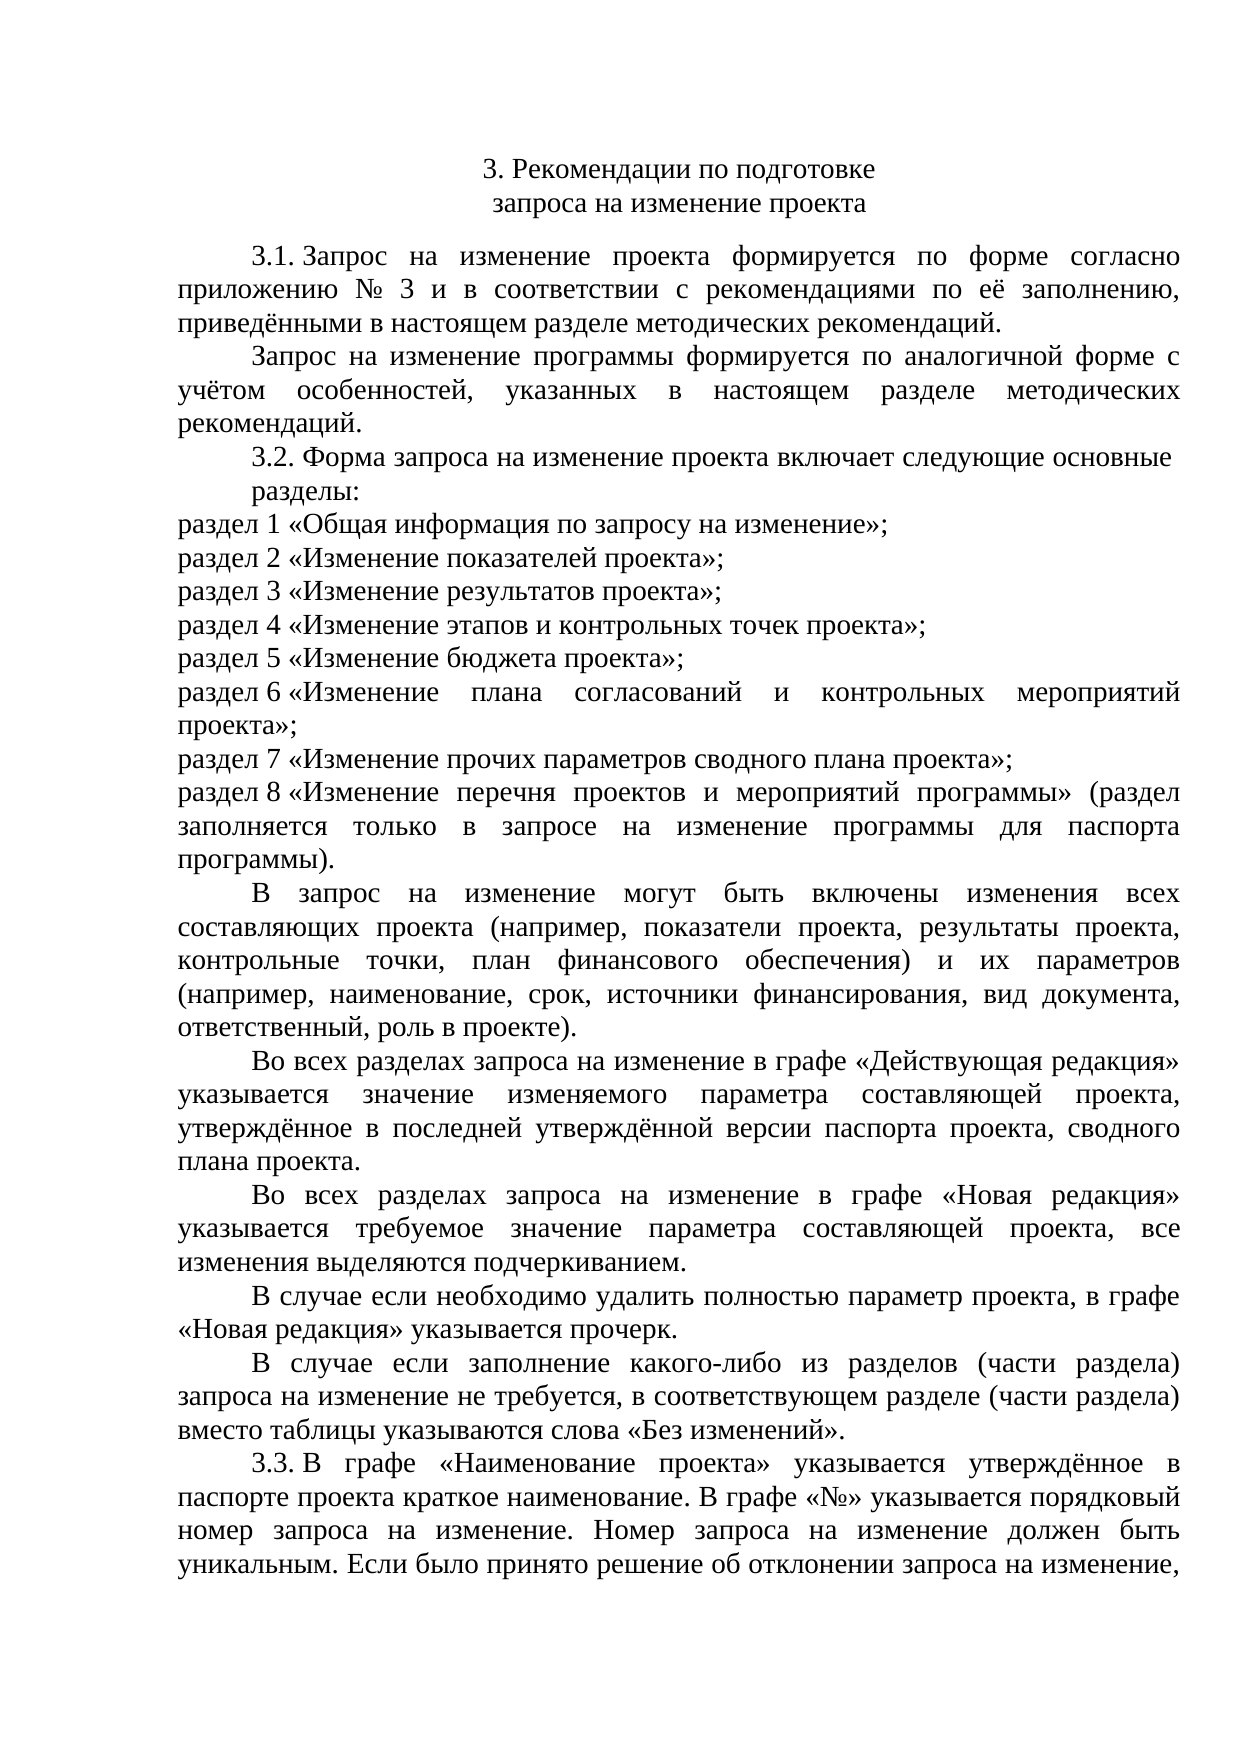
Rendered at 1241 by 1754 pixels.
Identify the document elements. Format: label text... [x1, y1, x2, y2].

text раздел 7 «Изменение прочих параметров сводного плана проекта»; [177, 741, 1181, 774]
text В запрос на изменение могут быть включены изменения всех составляющих проекта (например, показатели проекта, результаты проекта, контрольные точки, план финансового обеспечения) и их параметров (например, наименование, срок, источники финансирования, вид документа, ответственный, роль в проекте). [177, 875, 1181, 1043]
text раздел 6 «Изменение плана согласований и контрольных мероприятий проекта»; [177, 674, 1181, 741]
text В случае если заполнение какого-либо из разделов (части раздела) запроса на изменение не требуется, в соответствующем разделе (части раздела) вместо таблицы указываются слова «Без изменений». [177, 1345, 1181, 1445]
text 3. Рекомендации по подготовке [177, 152, 1181, 185]
text раздел 1 «Общая информация по запросу на изменение»; [177, 506, 1181, 540]
text раздел 3 «Изменение результатов проекта»; [177, 573, 1181, 607]
text раздел 2 «Изменение показателей проекта»; [177, 540, 1181, 573]
text Во всех разделах запроса на изменение в графе «Новая редакция» указывается требуемое значение параметра составляющей проекта, все изменения выделяются подчеркиванием. [177, 1177, 1181, 1278]
text В случае если необходимо удалить полностью параметр проекта, в графе «Новая редакция» указывается прочерк. [177, 1278, 1181, 1345]
text запроса на изменение проекта [177, 185, 1181, 219]
text раздел 5 «Изменение бюджета проекта»; [177, 640, 1181, 674]
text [177, 1445, 1181, 1579]
text 3.2. Форма запроса на изменение проекта включает следующие основные разделы: [177, 439, 1181, 506]
text раздел 4 «Изменение этапов и контрольных точек проекта»; [177, 607, 1181, 640]
text раздел 8 «Изменение перечня проектов и мероприятий программы» (раздел заполняется только в запросе на изменение программы для паспорта программы). [177, 774, 1181, 875]
text 3.1. Запрос на изменение проекта формируется по форме согласно приложению № 3 и в соответствии с рекомендациями по её заполнению, приведёнными в настоящем разделе методических рекомендаций. [177, 238, 1181, 338]
text Во всех разделах запроса на изменение в графе «Действующая редакция» указывается значение изменяемого параметра составляющей проекта, утверждённое в последней утверждённой версии паспорта проекта, сводного плана проекта. [177, 1043, 1181, 1177]
text Запрос на изменение программы формируется по аналогичной форме с учётом особенностей, указанных в настоящем разделе методических рекомендаций. [177, 338, 1181, 439]
